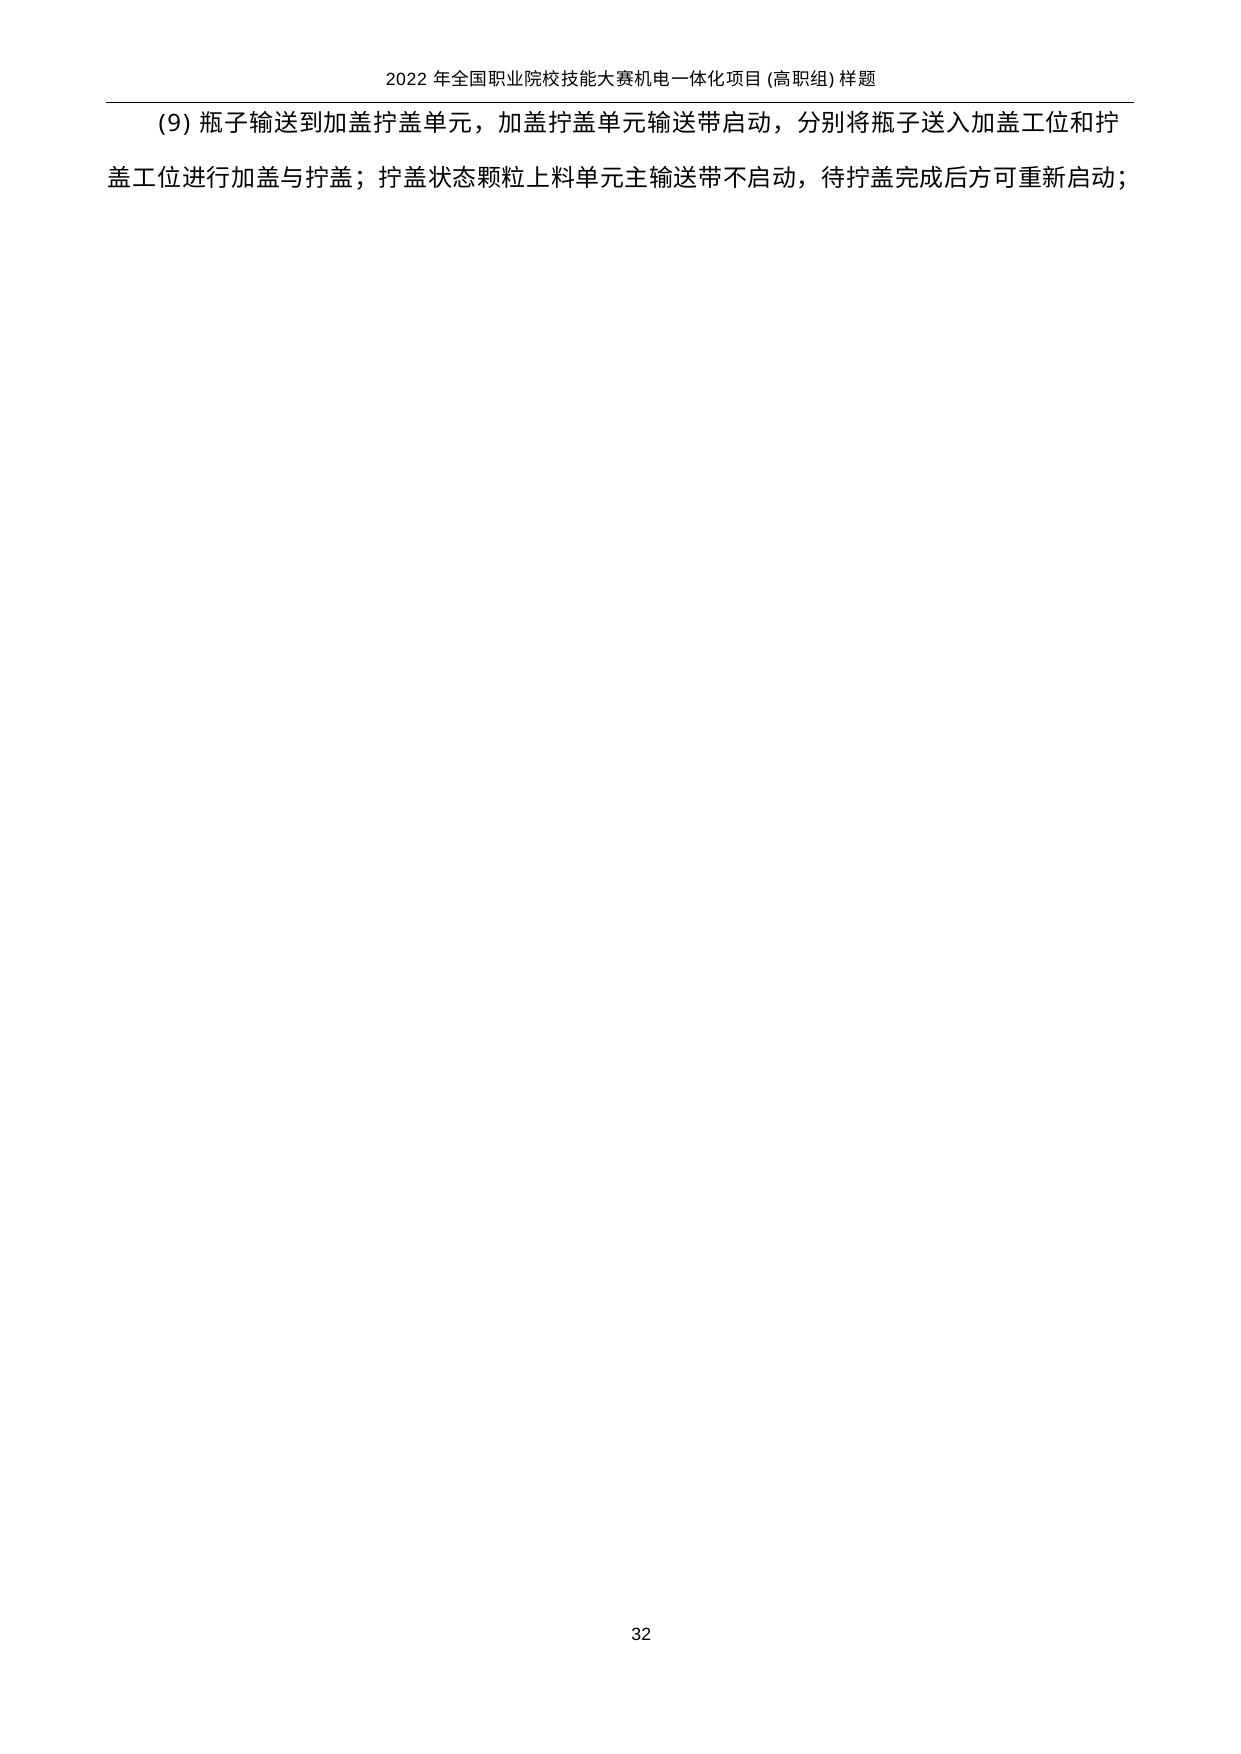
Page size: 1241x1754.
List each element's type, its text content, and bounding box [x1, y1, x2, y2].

text (9) 瓶子输送到加盖拧盖单元，加盖拧盖单元输送带启动，分别将瓶子送入加盖工位和拧 盖工位进行加盖与拧盖；拧盖状态颗粒上料单元主输送带不启动，待拧盖完成后方可重新启动； [107, 103, 1141, 193]
